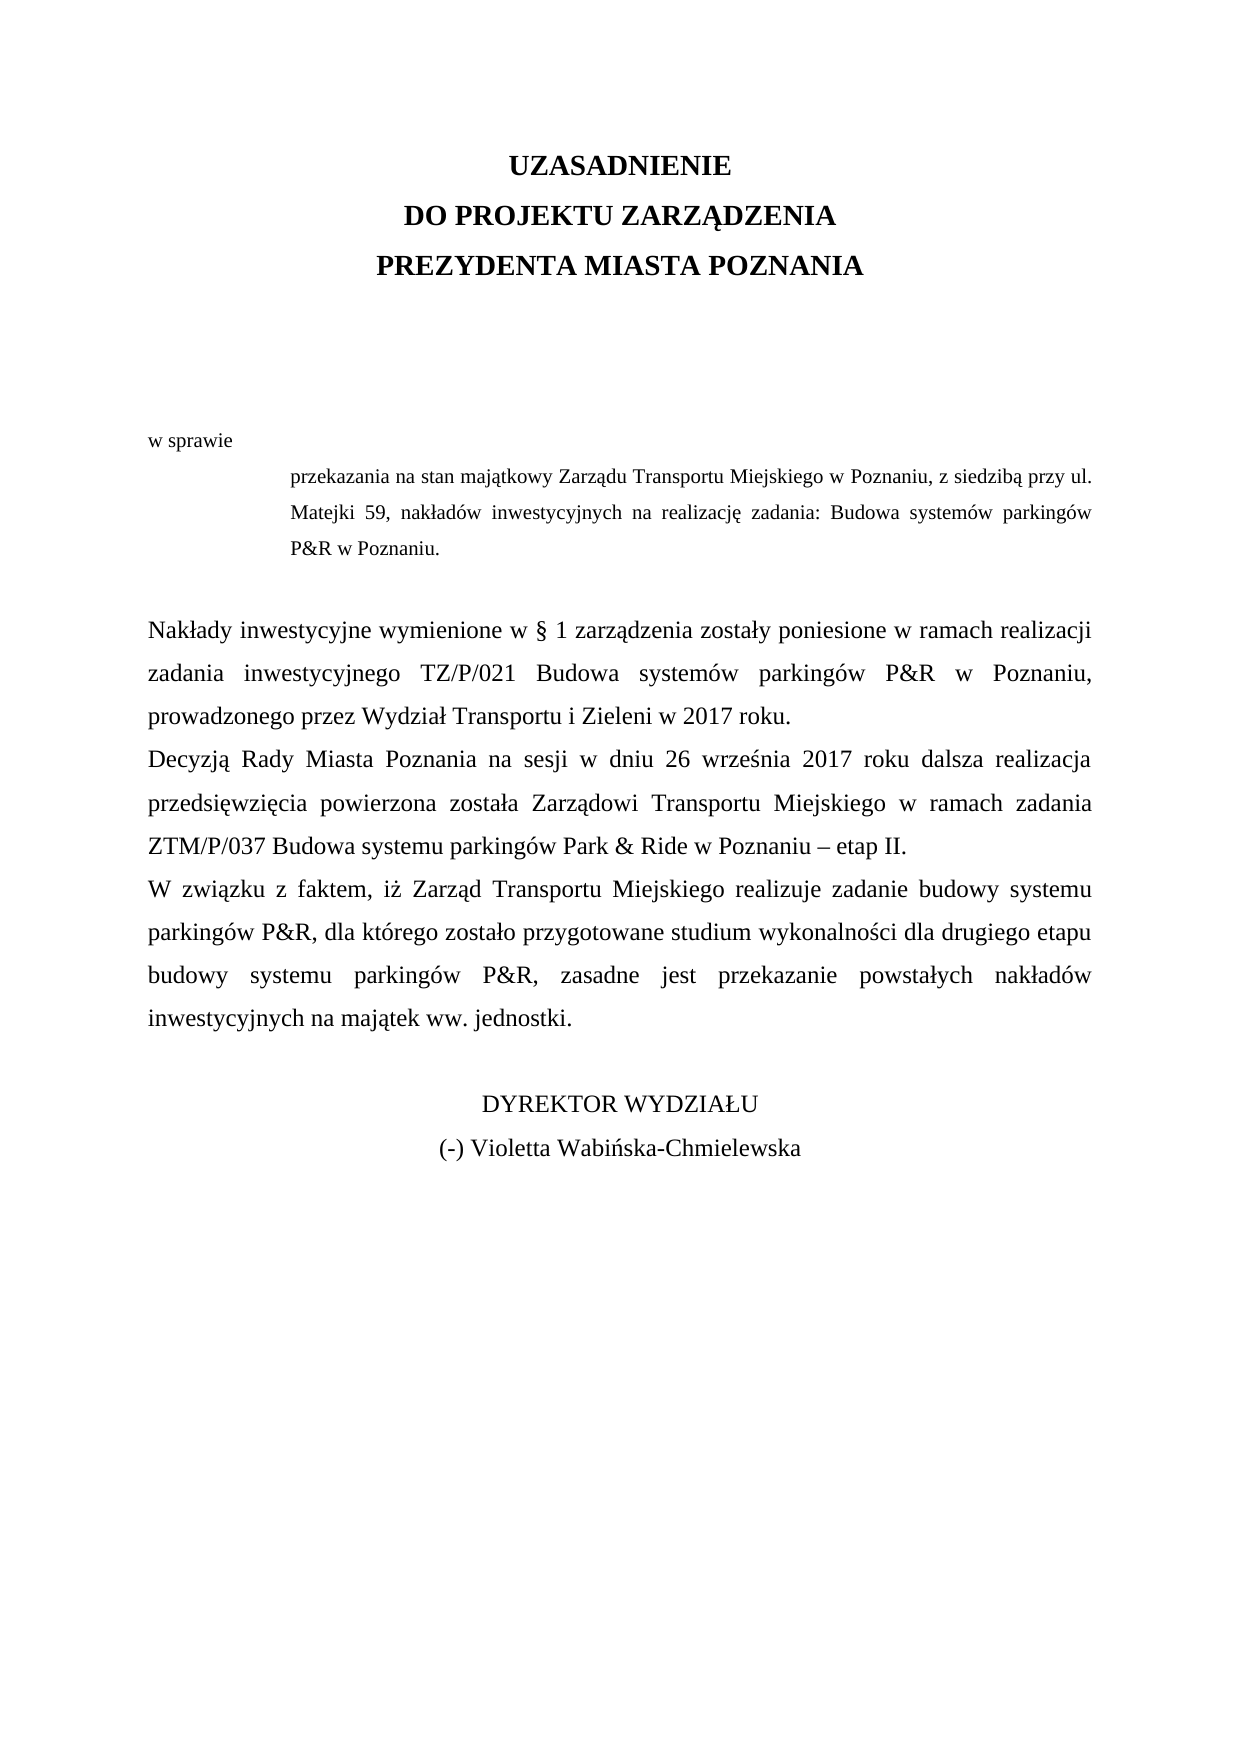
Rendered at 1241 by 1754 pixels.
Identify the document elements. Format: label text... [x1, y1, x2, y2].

text Nakłady inwestycyjne wymienione w § 1 zarządzenia zostały poniesione w ramach realizacji zadania inwestycyjnego TZ/P/021 Budowa systemów parkingów P&R w Poznaniu, prowadzonego przez Wydział Transportu i Zieleni w 2017 roku. [148, 615, 1093, 730]
subtitle PREZYDENTA MIASTA POZNANIA [148, 248, 1093, 282]
text W związku z faktem, iż Zarząd Transportu Miejskiego realizuje zadanie budowy systemu parkingów P&R, dla którego zostało przygotowane studium wykonalności dla drugiego etapu budowy systemu parkingów P&R, zasadne jest przekazanie powstałych nakładów inwestycyjnych na majątek ww. jednostki. [148, 874, 1093, 1032]
text Decyzją Rady Miasta Poznania na sesji w dniu 26 września 2017 roku dalsza realizacja przedsięwzięcia powierzona została Zarządowi Transportu Miejskiego w ramach zadania ZTM/P/037 Budowa systemu parkingów Park & Ride w Poznaniu – etap II. [148, 744, 1093, 859]
text (-) Violetta Wabińska-Chmielewska [148, 1133, 1093, 1161]
subtitle UZASADNIENIE [148, 148, 1093, 181]
text DYREKTOR WYDZIAŁU [148, 1089, 1093, 1118]
table_header w sprawie [136, 428, 279, 572]
table_header przekazania na stan majątkowy Zarządu Transportu Miejskiego w Poznaniu, z siedzibą przy ul. Matejki 59, nakładów inwestycyjnych na realizację zadania: Budowa systemów parkingów P&R w Poznaniu. [279, 428, 1104, 572]
subtitle DO PROJEKTU ZARZĄDZENIA [148, 198, 1093, 231]
